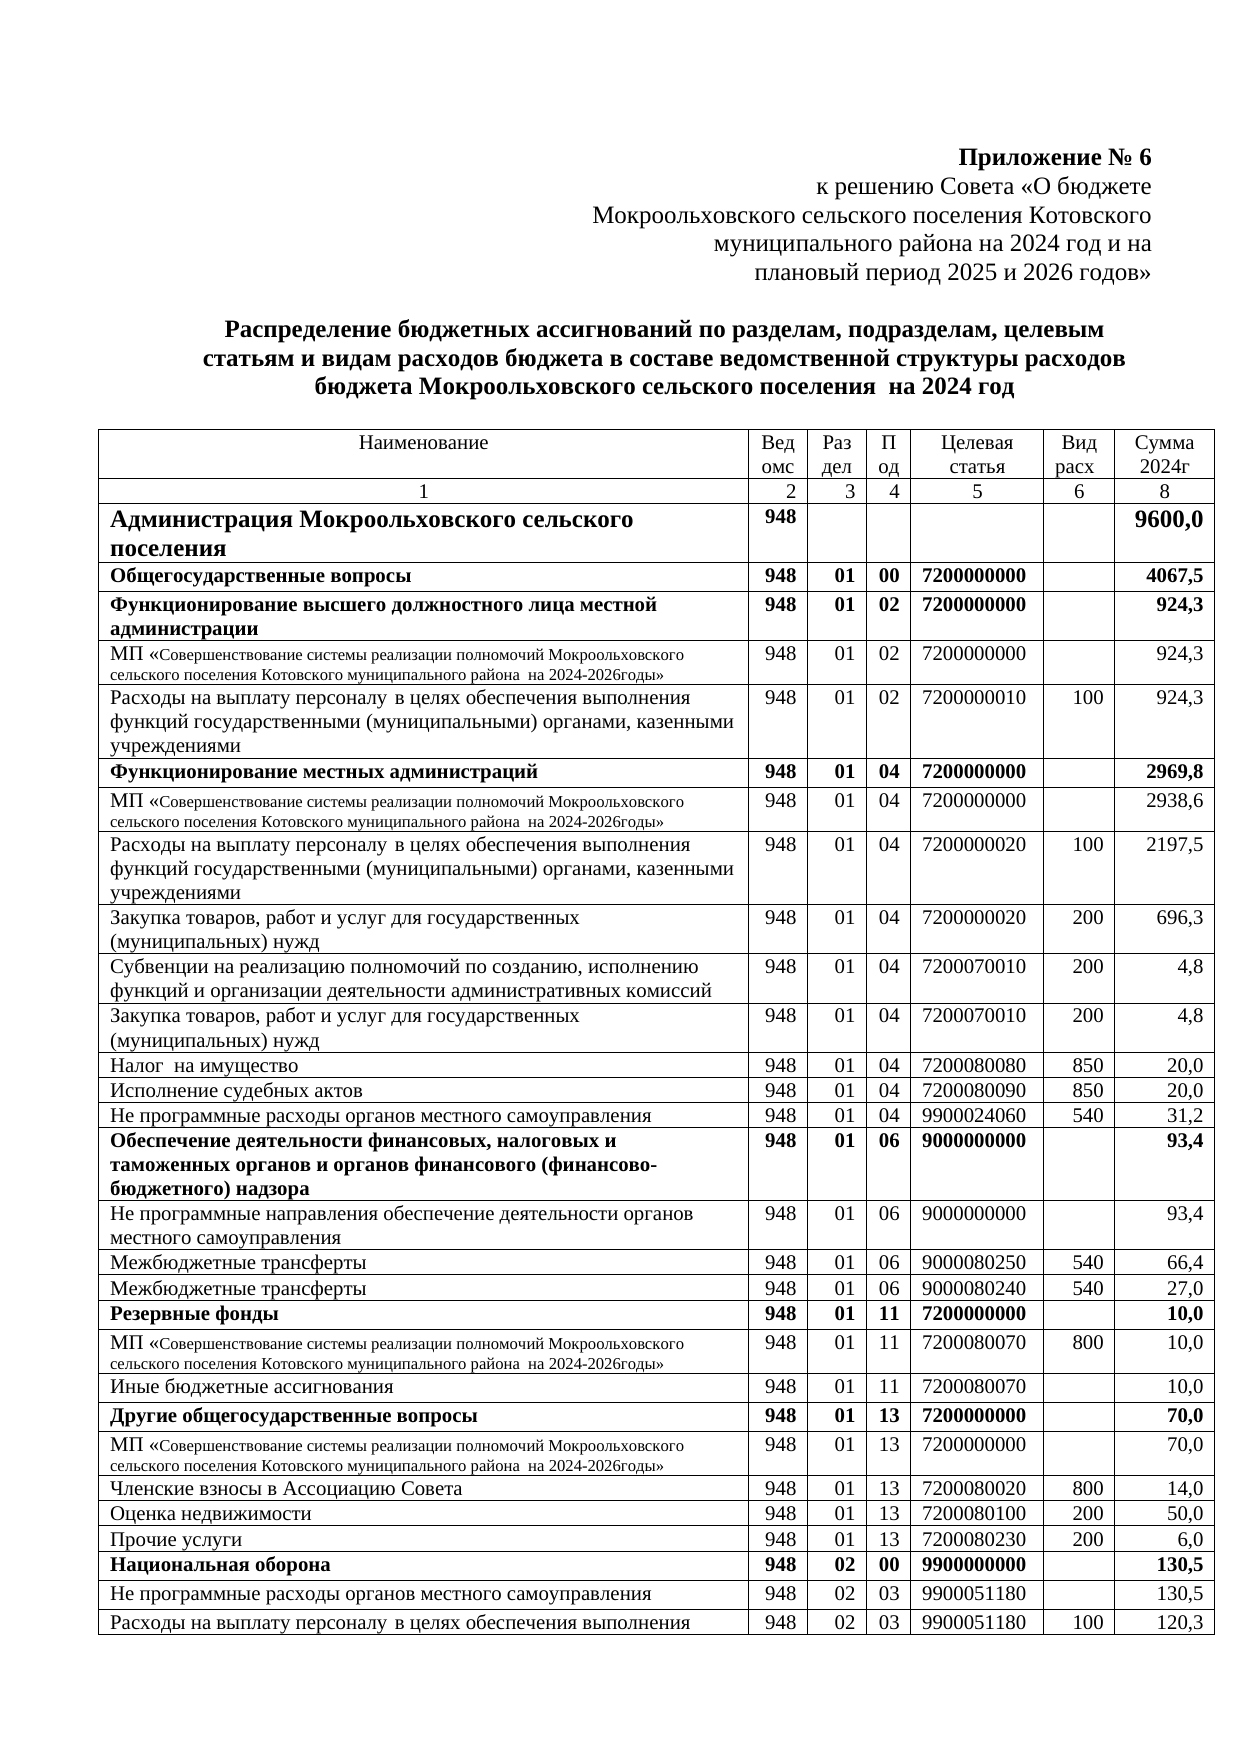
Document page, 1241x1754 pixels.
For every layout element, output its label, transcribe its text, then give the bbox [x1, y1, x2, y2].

table_cell 948 [749, 504, 807, 562]
table_cell 800 [1044, 1476, 1114, 1500]
table_cell 2 [749, 479, 807, 503]
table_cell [99, 1610, 748, 1634]
table_cell 02 [867, 592, 910, 640]
table_cell 31,2 [1115, 1103, 1214, 1127]
table_cell 9600,0 [1115, 504, 1214, 562]
table_cell 696,3 [1115, 905, 1214, 953]
table_cell 13 [867, 1476, 910, 1500]
table_cell 948 [749, 1128, 807, 1200]
table_cell 93,4 [1115, 1201, 1214, 1249]
table_cell МП «Совершенствование системы реализации полномочий Мокроольховского сельского поселения Котовского муниципального района на 2024-2026годы» [99, 1330, 748, 1373]
table_cell [1044, 1403, 1114, 1431]
table_cell 200 [1044, 1004, 1114, 1052]
table_cell 948 [749, 641, 807, 684]
table_cell 9000080240 [911, 1275, 1043, 1299]
table_cell 11 [867, 1374, 910, 1402]
table_cell 01 [808, 641, 866, 684]
table_cell 100 [1044, 832, 1114, 904]
text Распределение бюджетных ассигнований по разделам, подразделам, целевым статьям и видам расходов бюджета в составе ведомственной структуры расходов бюджета Мокроольховского сельского поселения на 2024 год [177, 314, 1152, 400]
table_header Ведомс [749, 430, 807, 478]
table_cell 948 [749, 1004, 807, 1052]
table_cell 93,4 [1115, 1128, 1214, 1200]
table_cell 01 [808, 788, 866, 831]
table_cell [1044, 641, 1114, 684]
table_cell 01 [808, 1103, 866, 1127]
table_cell [1044, 1374, 1114, 1402]
text плановый период 2025 и 2026 годов» [177, 257, 1152, 286]
table_cell 04 [867, 759, 910, 787]
text Приложение № 6 [177, 142, 1152, 171]
table_cell 1 [99, 479, 748, 503]
table_cell 01 [808, 1275, 866, 1299]
table_cell Закупка товаров, работ и услуг для государственных (муниципальных) нужд [99, 1004, 748, 1052]
table_cell 06 [867, 1250, 910, 1274]
table_header Наименование [99, 430, 748, 478]
table_cell 04 [867, 788, 910, 831]
table_cell 924,3 [1115, 685, 1214, 757]
table_cell 7200080090 [911, 1078, 1043, 1102]
table_cell 948 [749, 1610, 807, 1634]
table_cell 120,3 [1115, 1610, 1214, 1634]
table_cell 948 [749, 1053, 807, 1077]
table_cell 2938,6 [1115, 788, 1214, 831]
table_cell 7200000000 [911, 1432, 1043, 1475]
table_cell [1044, 1432, 1114, 1475]
table_cell 7200000000 [911, 1403, 1043, 1431]
table_cell 20,0 [1115, 1053, 1214, 1077]
table_cell 7200000000 [911, 641, 1043, 684]
table_cell 948 [749, 1301, 807, 1328]
table_cell 948 [749, 592, 807, 640]
table_cell 04 [867, 832, 910, 904]
table_cell 948 [749, 1476, 807, 1500]
table_cell 06 [867, 1201, 910, 1249]
table_cell 00 [867, 563, 910, 591]
table_cell 850 [1044, 1078, 1114, 1102]
table_cell 200 [1044, 1526, 1114, 1551]
table_cell 948 [749, 1501, 807, 1525]
table_header Раздел [808, 430, 866, 478]
table_cell 924,3 [1115, 592, 1214, 640]
table_cell Не программные расходы органов местного самоуправления [99, 1103, 748, 1127]
table_cell 2969,8 [1115, 759, 1214, 787]
table_cell 01 [808, 1501, 866, 1525]
table_cell 948 [749, 1552, 807, 1579]
table_cell 13 [867, 1501, 910, 1525]
table_cell 540 [1044, 1275, 1114, 1299]
table_cell 13 [867, 1403, 910, 1431]
table_cell 01 [808, 592, 866, 640]
table_cell Не программные направления обеспечение деятельности органов местного самоуправления [99, 1201, 748, 1249]
table_cell 9000080250 [911, 1250, 1043, 1274]
table_cell 01 [808, 1250, 866, 1274]
table_cell 04 [867, 1053, 910, 1077]
table_cell Закупка товаров, работ и услуг для государственных (муниципальных) нужд [99, 905, 748, 953]
table_cell 100 [1044, 685, 1114, 757]
table_cell 01 [808, 759, 866, 787]
table_cell Расходы на выплату персоналу в целях обеспечения выполнения функций государственными (муниципальными) органами, казенными учреждениями [99, 685, 748, 757]
table_cell 7200000000 [911, 759, 1043, 787]
table_cell Функционирование местных администраций [99, 759, 748, 787]
table_cell 01 [808, 685, 866, 757]
table_cell Прочие услуги [99, 1526, 748, 1551]
table_cell 02 [808, 1552, 866, 1579]
table_cell 06 [867, 1128, 910, 1200]
table_cell 9900000000 [911, 1552, 1043, 1579]
table_cell 10,0 [1115, 1301, 1214, 1328]
table_cell 948 [749, 832, 807, 904]
table_cell 9900051180 [911, 1610, 1043, 1634]
table_cell 27,0 [1115, 1275, 1214, 1299]
table_cell 850 [1044, 1053, 1114, 1077]
table_cell 7200070010 [911, 1004, 1043, 1052]
table_cell 948 [749, 1432, 807, 1475]
table_cell 7200000020 [911, 905, 1043, 953]
table_cell 7200080020 [911, 1476, 1043, 1500]
table_cell 7200080100 [911, 1501, 1043, 1525]
table_cell 04 [867, 954, 910, 1002]
table_cell 948 [749, 1330, 807, 1373]
table_cell 4067,5 [1115, 563, 1214, 591]
table_cell 7200080230 [911, 1526, 1043, 1551]
table_cell 01 [808, 1053, 866, 1077]
table_cell 948 [749, 563, 807, 591]
table_cell Межбюджетные трансферты [99, 1275, 748, 1299]
table_cell 200 [1044, 905, 1114, 953]
table_cell Оценка недвижимости [99, 1501, 748, 1525]
table_cell Резервные фонды [99, 1301, 748, 1328]
table_cell 200 [1044, 1501, 1114, 1525]
table_cell 01 [808, 1004, 866, 1052]
table_cell 924,3 [1115, 641, 1214, 684]
table_cell Обеспечение деятельности финансовых, налоговых и таможенных органов и органов финансового (финансово-бюджетного) надзора [99, 1128, 748, 1200]
table_cell 948 [749, 1201, 807, 1249]
table_cell 948 [749, 1078, 807, 1102]
table_cell 13 [867, 1526, 910, 1551]
table_cell [1044, 1301, 1114, 1328]
table_cell 13 [867, 1432, 910, 1475]
table_cell 7200000000 [911, 1301, 1043, 1328]
table_cell 948 [749, 1374, 807, 1402]
text к решению Совета «О бюджете [177, 171, 1152, 200]
table_cell 7200070010 [911, 954, 1043, 1002]
table_cell Другие общегосударственные вопросы [99, 1403, 748, 1431]
table_cell 800 [1044, 1330, 1114, 1373]
table_cell Иные бюджетные ассигнования [99, 1374, 748, 1402]
table_cell 9900051180 [911, 1581, 1043, 1609]
table_cell 01 [808, 1330, 866, 1373]
table_cell МП «Совершенствование системы реализации полномочий Мокроольховского сельского поселения Котовского муниципального района на 2024-2026годы» [99, 788, 748, 831]
table_cell 7200080070 [911, 1374, 1043, 1402]
table_cell 9000000000 [911, 1201, 1043, 1249]
table_cell 7200000010 [911, 685, 1043, 757]
table_cell 01 [808, 1476, 866, 1500]
table_cell Функционирование высшего должностного лица местной администрации [99, 592, 748, 640]
table_cell 540 [1044, 1103, 1114, 1127]
table_cell 948 [749, 759, 807, 787]
table_header Сумма 2024г [1115, 430, 1214, 478]
table_cell Расходы на выплату персоналу в целях обеспечения выполнения функций государственными (муниципальными) органами, казенными учреждениями [99, 832, 748, 904]
table_cell 01 [808, 1432, 866, 1475]
table_cell 14,0 [1115, 1476, 1214, 1500]
table_cell 130,5 [1115, 1552, 1214, 1579]
table_cell 11 [867, 1301, 910, 1328]
table_cell 04 [867, 1103, 910, 1127]
table_cell 10,0 [1115, 1330, 1214, 1373]
table_cell 7200080070 [911, 1330, 1043, 1373]
table_cell 7200080080 [911, 1053, 1043, 1077]
table_cell МП «Совершенствование системы реализации полномочий Мокроольховского сельского поселения Котовского муниципального района на 2024-2026годы» [99, 1432, 748, 1475]
table_cell 02 [808, 1581, 866, 1609]
table_cell 01 [808, 1128, 866, 1200]
table_cell [1044, 592, 1114, 640]
table_cell Межбюджетные трансферты [99, 1250, 748, 1274]
table_cell [1044, 788, 1114, 831]
table_cell Общегосударственные вопросы [99, 563, 748, 591]
table_cell 948 [749, 1581, 807, 1609]
text Мокроольховского сельского поселения Котовского [177, 200, 1152, 228]
table_cell 04 [867, 905, 910, 953]
table_cell 5 [911, 479, 1043, 503]
table_cell 10,0 [1115, 1374, 1214, 1402]
table_cell 02 [867, 685, 910, 757]
table_header Вид расх [1044, 430, 1114, 478]
table_cell [808, 504, 866, 562]
table_cell 948 [749, 685, 807, 757]
table_cell 948 [749, 788, 807, 831]
table_cell 7200000000 [911, 592, 1043, 640]
table_cell 02 [808, 1610, 866, 1634]
table_cell 01 [808, 1403, 866, 1431]
table_cell 948 [749, 905, 807, 953]
table_cell 948 [749, 1103, 807, 1127]
table_cell 6 [1044, 479, 1114, 503]
table_cell Администрация Мокроольховского сельского поселения [99, 504, 748, 562]
table_cell 04 [867, 1078, 910, 1102]
table_cell 01 [808, 905, 866, 953]
table_cell 01 [808, 832, 866, 904]
table_cell 4,8 [1115, 954, 1214, 1002]
table_cell 948 [749, 1403, 807, 1431]
table_cell 2197,5 [1115, 832, 1214, 904]
table_cell 948 [749, 954, 807, 1002]
table_cell [1044, 1581, 1114, 1609]
table_cell 540 [1044, 1250, 1114, 1274]
text муниципального района на 2024 год и на [177, 228, 1152, 257]
table_cell 01 [808, 1078, 866, 1102]
table_cell 66,4 [1115, 1250, 1214, 1274]
table_cell 06 [867, 1275, 910, 1299]
table_cell 6,0 [1115, 1526, 1214, 1551]
table_header Целевая статья [911, 430, 1043, 478]
table_cell 03 [867, 1610, 910, 1634]
table_cell 01 [808, 1201, 866, 1249]
table_cell Налог на имущество [99, 1053, 748, 1077]
table_cell 50,0 [1115, 1501, 1214, 1525]
table_cell [1044, 504, 1114, 562]
table_cell [1044, 563, 1114, 591]
table_cell 01 [808, 1374, 866, 1402]
table_cell 70,0 [1115, 1432, 1214, 1475]
table_cell 03 [867, 1581, 910, 1609]
table_cell Не программные расходы органов местного самоуправления [99, 1581, 748, 1609]
table_cell 948 [749, 1526, 807, 1551]
table_cell 01 [808, 1301, 866, 1328]
table_cell [1044, 1128, 1114, 1200]
table_cell [911, 504, 1043, 562]
table_cell Членские взносы в Ассоциацию Совета [99, 1476, 748, 1500]
table_cell 9900024060 [911, 1103, 1043, 1127]
table_cell [1044, 1552, 1114, 1579]
table_cell 8 [1115, 479, 1214, 503]
table_cell 7200000000 [911, 788, 1043, 831]
table_cell 01 [808, 563, 866, 591]
table_cell 04 [867, 1004, 910, 1052]
table_cell 11 [867, 1330, 910, 1373]
table_cell 20,0 [1115, 1078, 1214, 1102]
table_cell Исполнение судебных актов [99, 1078, 748, 1102]
table_cell [1044, 1201, 1114, 1249]
table_header Под [867, 430, 910, 478]
table_cell [1044, 759, 1114, 787]
table_cell 02 [867, 641, 910, 684]
table_cell Субвенции на реализацию полномочий по созданию, исполнению функций и организации деятельности административных комиссий [99, 954, 748, 1002]
table_cell 00 [867, 1552, 910, 1579]
table_cell 9000000000 [911, 1128, 1043, 1200]
table_cell 130,5 [1115, 1581, 1214, 1609]
table_cell 01 [808, 1526, 866, 1551]
table_cell 01 [808, 954, 866, 1002]
table_cell 100 [1044, 1610, 1114, 1634]
table_cell 70,0 [1115, 1403, 1214, 1431]
table_cell 7200000000 [911, 563, 1043, 591]
table_cell 200 [1044, 954, 1114, 1002]
table_cell МП «Совершенствование системы реализации полномочий Мокроольховского сельского поселения Котовского муниципального района на 2024-2026годы» [99, 641, 748, 684]
table_cell 4 [867, 479, 910, 503]
table_cell 4,8 [1115, 1004, 1214, 1052]
table_cell 948 [749, 1275, 807, 1299]
table_cell [867, 504, 910, 562]
table_cell Национальная оборона [99, 1552, 748, 1579]
table_cell 3 [808, 479, 866, 503]
table_cell 948 [749, 1250, 807, 1274]
table_cell 7200000020 [911, 832, 1043, 904]
